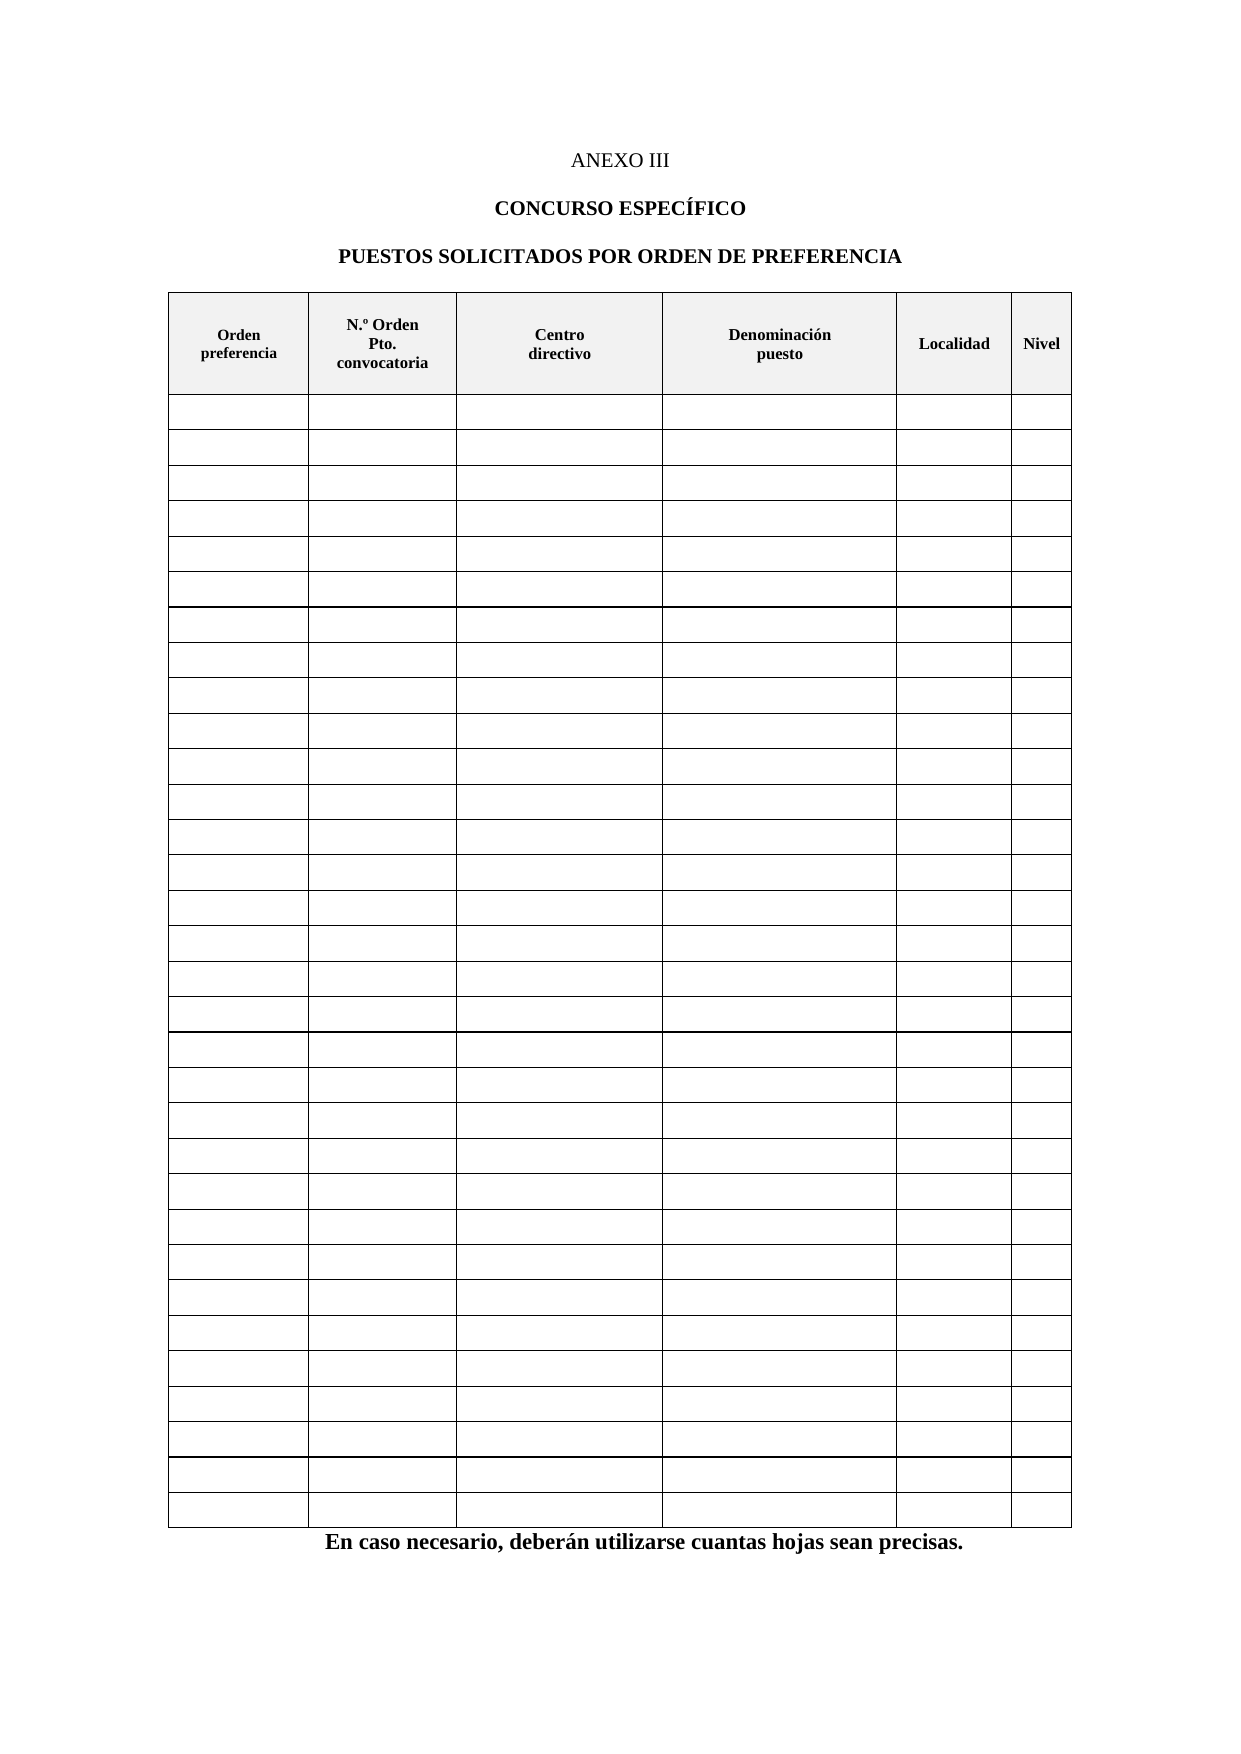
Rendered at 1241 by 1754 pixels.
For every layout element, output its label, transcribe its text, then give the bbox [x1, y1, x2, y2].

table_cell [897, 1245, 1011, 1279]
table_cell [1012, 1068, 1071, 1102]
table_cell [457, 678, 662, 713]
table_cell [1012, 997, 1071, 1031]
table_cell [663, 891, 896, 925]
table_header Localidad [897, 293, 1011, 394]
table_cell [169, 608, 308, 642]
table_cell [897, 820, 1011, 854]
table_cell [309, 749, 456, 783]
table_cell [897, 395, 1011, 429]
table_cell [1012, 678, 1071, 713]
table_cell [169, 1316, 308, 1350]
table_cell [663, 926, 896, 961]
table_cell [457, 962, 662, 996]
table_cell [663, 997, 896, 1031]
table_cell [1012, 1033, 1071, 1067]
table_cell [309, 820, 456, 854]
table_cell [663, 572, 896, 606]
table_cell [457, 1422, 662, 1456]
table_cell [897, 785, 1011, 819]
table_cell [457, 855, 662, 890]
table_cell [169, 820, 308, 854]
table_cell [897, 962, 1011, 996]
table_cell [457, 1458, 662, 1492]
table_cell [309, 1210, 456, 1244]
table_cell [169, 749, 308, 783]
table_cell [309, 714, 456, 748]
table_cell [663, 1351, 896, 1386]
table_cell [169, 714, 308, 748]
table_cell [663, 1316, 896, 1350]
table_cell [457, 1387, 662, 1421]
table_cell [1012, 1174, 1071, 1208]
table_cell [457, 501, 662, 536]
table_cell [309, 1174, 456, 1208]
table_cell [1012, 926, 1071, 961]
table_header Nivel [1012, 293, 1071, 394]
table_cell [897, 537, 1011, 571]
table_cell [897, 608, 1011, 642]
table_cell [663, 501, 896, 536]
table_cell [169, 1458, 308, 1492]
table_cell [663, 608, 896, 642]
table_cell [457, 714, 662, 748]
table_cell [169, 395, 308, 429]
table_header Orden preferencia [169, 293, 308, 394]
table_cell [1012, 1422, 1071, 1456]
table_cell [169, 926, 308, 961]
table_cell [309, 1387, 456, 1421]
table_cell [897, 1458, 1011, 1492]
table_cell [457, 820, 662, 854]
table_cell [663, 1422, 896, 1456]
table_cell [457, 572, 662, 606]
table_cell [457, 1139, 662, 1173]
table_cell [309, 1458, 456, 1492]
table_cell [169, 1210, 308, 1244]
table_cell [169, 1422, 308, 1456]
table_cell [1012, 501, 1071, 536]
table_cell [897, 430, 1011, 465]
table_cell [1012, 855, 1071, 890]
table_cell [663, 466, 896, 500]
table_cell [1012, 1280, 1071, 1315]
table_cell [457, 466, 662, 500]
table_cell [897, 749, 1011, 783]
table_cell [1012, 714, 1071, 748]
table_cell [1012, 820, 1071, 854]
table_cell [309, 678, 456, 713]
table_cell [309, 962, 456, 996]
table_cell [897, 1174, 1011, 1208]
table_cell [309, 572, 456, 606]
table_header N.º Orden Pto. convocatoria [309, 293, 456, 394]
table_cell [457, 785, 662, 819]
table_cell [457, 430, 662, 465]
table_cell [663, 678, 896, 713]
table_cell [663, 1245, 896, 1279]
table_cell [663, 785, 896, 819]
table_cell [897, 501, 1011, 536]
table_cell [897, 714, 1011, 748]
table_cell [897, 891, 1011, 925]
table_cell [897, 1068, 1011, 1102]
table_cell [663, 643, 896, 677]
table_cell [169, 1068, 308, 1102]
table_cell [169, 643, 308, 677]
table_cell [169, 785, 308, 819]
table_cell [169, 1493, 308, 1527]
table_header Centro directivo [457, 293, 662, 394]
table_cell [1012, 643, 1071, 677]
table_cell [897, 1139, 1011, 1173]
table_cell [457, 537, 662, 571]
table_cell [1012, 537, 1071, 571]
table_cell [457, 997, 662, 1031]
table_cell [457, 395, 662, 429]
table_cell [663, 1458, 896, 1492]
table_cell [309, 430, 456, 465]
table_cell [663, 820, 896, 854]
table_cell [1012, 891, 1071, 925]
table_cell [1012, 1316, 1071, 1350]
table_cell [309, 608, 456, 642]
table_cell [169, 1245, 308, 1279]
table_cell [897, 1351, 1011, 1386]
table_cell [309, 1422, 456, 1456]
table_cell [897, 1210, 1011, 1244]
table_cell [663, 962, 896, 996]
table_cell [169, 962, 308, 996]
table_cell [169, 572, 308, 606]
table_cell [457, 749, 662, 783]
table_cell [663, 1139, 896, 1173]
table_cell [309, 997, 456, 1031]
table_cell [663, 1210, 896, 1244]
table_cell [309, 1493, 456, 1527]
table_cell [897, 997, 1011, 1031]
table_cell [663, 1280, 896, 1315]
table_cell [309, 1033, 456, 1067]
table_cell [897, 926, 1011, 961]
table_cell [1012, 785, 1071, 819]
title CONCURSO ESPECÍFICO [177, 196, 1063, 220]
table_cell [1012, 395, 1071, 429]
table_cell [897, 855, 1011, 890]
table_header Denominación puesto [663, 293, 896, 394]
table_cell [663, 749, 896, 783]
table_cell [457, 1174, 662, 1208]
table_cell [309, 1103, 456, 1138]
table_cell [663, 1387, 896, 1421]
table_cell [169, 1174, 308, 1208]
table_cell [1012, 962, 1071, 996]
table_cell [169, 891, 308, 925]
table_cell [457, 1033, 662, 1067]
table_cell [1012, 608, 1071, 642]
table_cell [169, 855, 308, 890]
table_cell [1012, 1493, 1071, 1527]
table_cell [309, 785, 456, 819]
table_cell [169, 678, 308, 713]
table_cell [1012, 466, 1071, 500]
table_cell [897, 1422, 1011, 1456]
table_cell [309, 537, 456, 571]
table_cell [897, 1316, 1011, 1350]
table_cell [309, 1351, 456, 1386]
table_cell [897, 1387, 1011, 1421]
table_cell [457, 1493, 662, 1527]
table_cell [897, 1033, 1011, 1067]
table_cell [1012, 1458, 1071, 1492]
table_cell [1012, 572, 1071, 606]
table_cell [663, 1493, 896, 1527]
table_cell [897, 678, 1011, 713]
table_cell [169, 1103, 308, 1138]
table_cell [897, 1280, 1011, 1315]
table_cell [169, 1139, 308, 1173]
table_cell [663, 855, 896, 890]
table_cell [1012, 1210, 1071, 1244]
table_cell [457, 926, 662, 961]
table_cell [309, 855, 456, 890]
table_cell [897, 572, 1011, 606]
table_cell [663, 537, 896, 571]
table_cell [169, 1033, 308, 1067]
title PUESTOS SOLICITADOS POR ORDEN DE PREFERENCIA [177, 244, 1063, 268]
table_cell [309, 1068, 456, 1102]
table_cell [169, 1351, 308, 1386]
table_cell [457, 608, 662, 642]
title En caso necesario, deberán utilizarse cuantas hojas sean precisas. [177, 1528, 1063, 1555]
table_cell [309, 395, 456, 429]
table_cell [169, 430, 308, 465]
table_cell [1012, 430, 1071, 465]
table_cell [457, 1351, 662, 1386]
table_cell [457, 1245, 662, 1279]
table_cell [1012, 749, 1071, 783]
table_cell [309, 926, 456, 961]
table_cell [457, 1280, 662, 1315]
table_cell [169, 1387, 308, 1421]
table_cell [663, 1174, 896, 1208]
table_cell [1012, 1351, 1071, 1386]
table_cell [457, 1068, 662, 1102]
table_cell [1012, 1245, 1071, 1279]
title ANEXO III [177, 148, 1063, 172]
table_cell [309, 501, 456, 536]
table_cell [663, 430, 896, 465]
table_cell [1012, 1387, 1071, 1421]
table_cell [169, 997, 308, 1031]
table_cell [309, 1280, 456, 1315]
table_cell [897, 643, 1011, 677]
table_cell [309, 1139, 456, 1173]
table_cell [897, 1493, 1011, 1527]
table_cell [663, 714, 896, 748]
table_cell [309, 1316, 456, 1350]
table_cell [169, 501, 308, 536]
table_cell [309, 1245, 456, 1279]
table_cell [1012, 1103, 1071, 1138]
table_cell [457, 1103, 662, 1138]
table_cell [309, 466, 456, 500]
table_cell [169, 537, 308, 571]
table_cell [897, 1103, 1011, 1138]
table_cell [309, 643, 456, 677]
table_cell [897, 466, 1011, 500]
table_cell [457, 1316, 662, 1350]
table_cell [457, 643, 662, 677]
table_cell [309, 891, 456, 925]
table_cell [663, 1068, 896, 1102]
table_cell [663, 395, 896, 429]
table_cell [169, 466, 308, 500]
table_cell [1012, 1139, 1071, 1173]
table_cell [663, 1103, 896, 1138]
table_cell [457, 891, 662, 925]
table_cell [457, 1210, 662, 1244]
table_cell [663, 1033, 896, 1067]
table_cell [169, 1280, 308, 1315]
